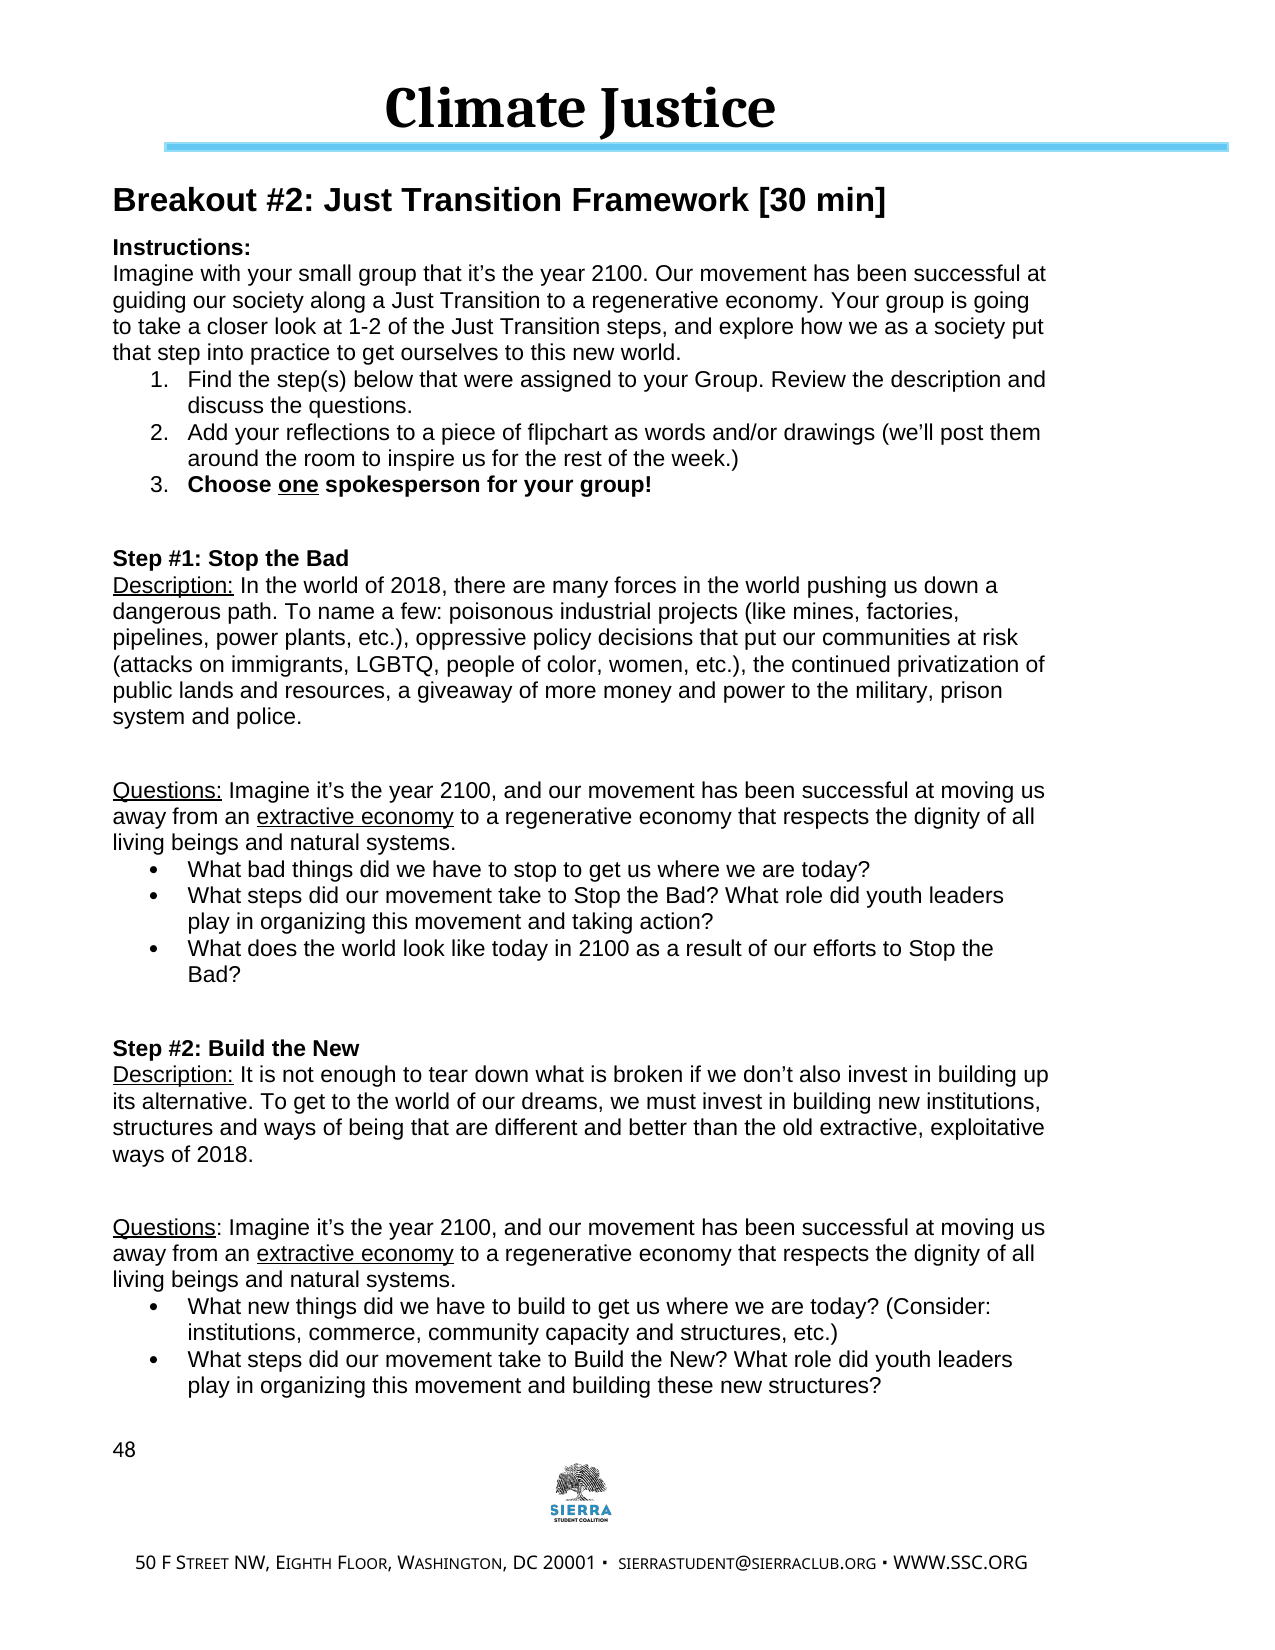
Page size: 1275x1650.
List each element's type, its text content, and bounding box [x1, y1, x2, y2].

subtitle Breakout #2: Just Transition Framework [30 min] [112, 180, 1050, 218]
list Choose one spokesperson for your group! [150, 471, 1050, 497]
text Instructions: [112, 234, 1050, 260]
list What new things did we have to build to get us where we are today? (Consider: institutions, commerce, community capacity and structures, etc.) [150, 1293, 1050, 1346]
list Add your reflections to a piece of flipchart as words and/or drawings (we’ll post them around the room to inspire us for the rest of the week.) [150, 418, 1050, 471]
text Description: It is not enough to tear down what is broken if we don’t also invest in building up its alternative. To get to the world of our dreams, we must invest in building new institutions, structures and ways of being that are different and better than the old extractive, exploitative ways of 2018. [112, 1061, 1050, 1167]
list What does the world look like today in 2100 as a result of our efforts to Stop the Bad? [150, 935, 1050, 987]
list What bad things did we have to stop to get us where we are today? [150, 856, 1050, 882]
text Imagine with your small group that it’s the year 2100. Our movement has been successful at guiding our society along a Just Transition to a regenerative economy. Your group is going to take a closer look at 1-2 of the Just Transition steps, and explore how we as a society put that step into practice to get ourselves to this new world. [112, 260, 1050, 366]
picture [550, 1463, 612, 1522]
list What steps did our movement take to Build the New? What role did youth leaders play in organizing this movement and building these new structures? [150, 1346, 1050, 1398]
text Step #2: Build the New [112, 1035, 1050, 1061]
text Step #1: Stop the Bad [112, 545, 1050, 572]
list Find the step(s) below that were assigned to your Group. Review the description and discuss the questions. [150, 366, 1050, 418]
text Description: In the world of 2018, there are many forces in the world pushing us down a dangerous path. To name a few: poisonous industrial projects (like mines, factories, pipelines, power plants, etc.), oppressive policy decisions that put our communities at risk (attacks on immigrants, LGBTQ, people of color, women, etc.), the continued privatization of public lands and resources, a giveaway of more money and power to the military, prison system and police. [112, 572, 1050, 730]
list What steps did our movement take to Stop the Bad? What role did youth leaders play in organizing this movement and taking action? [150, 882, 1050, 935]
